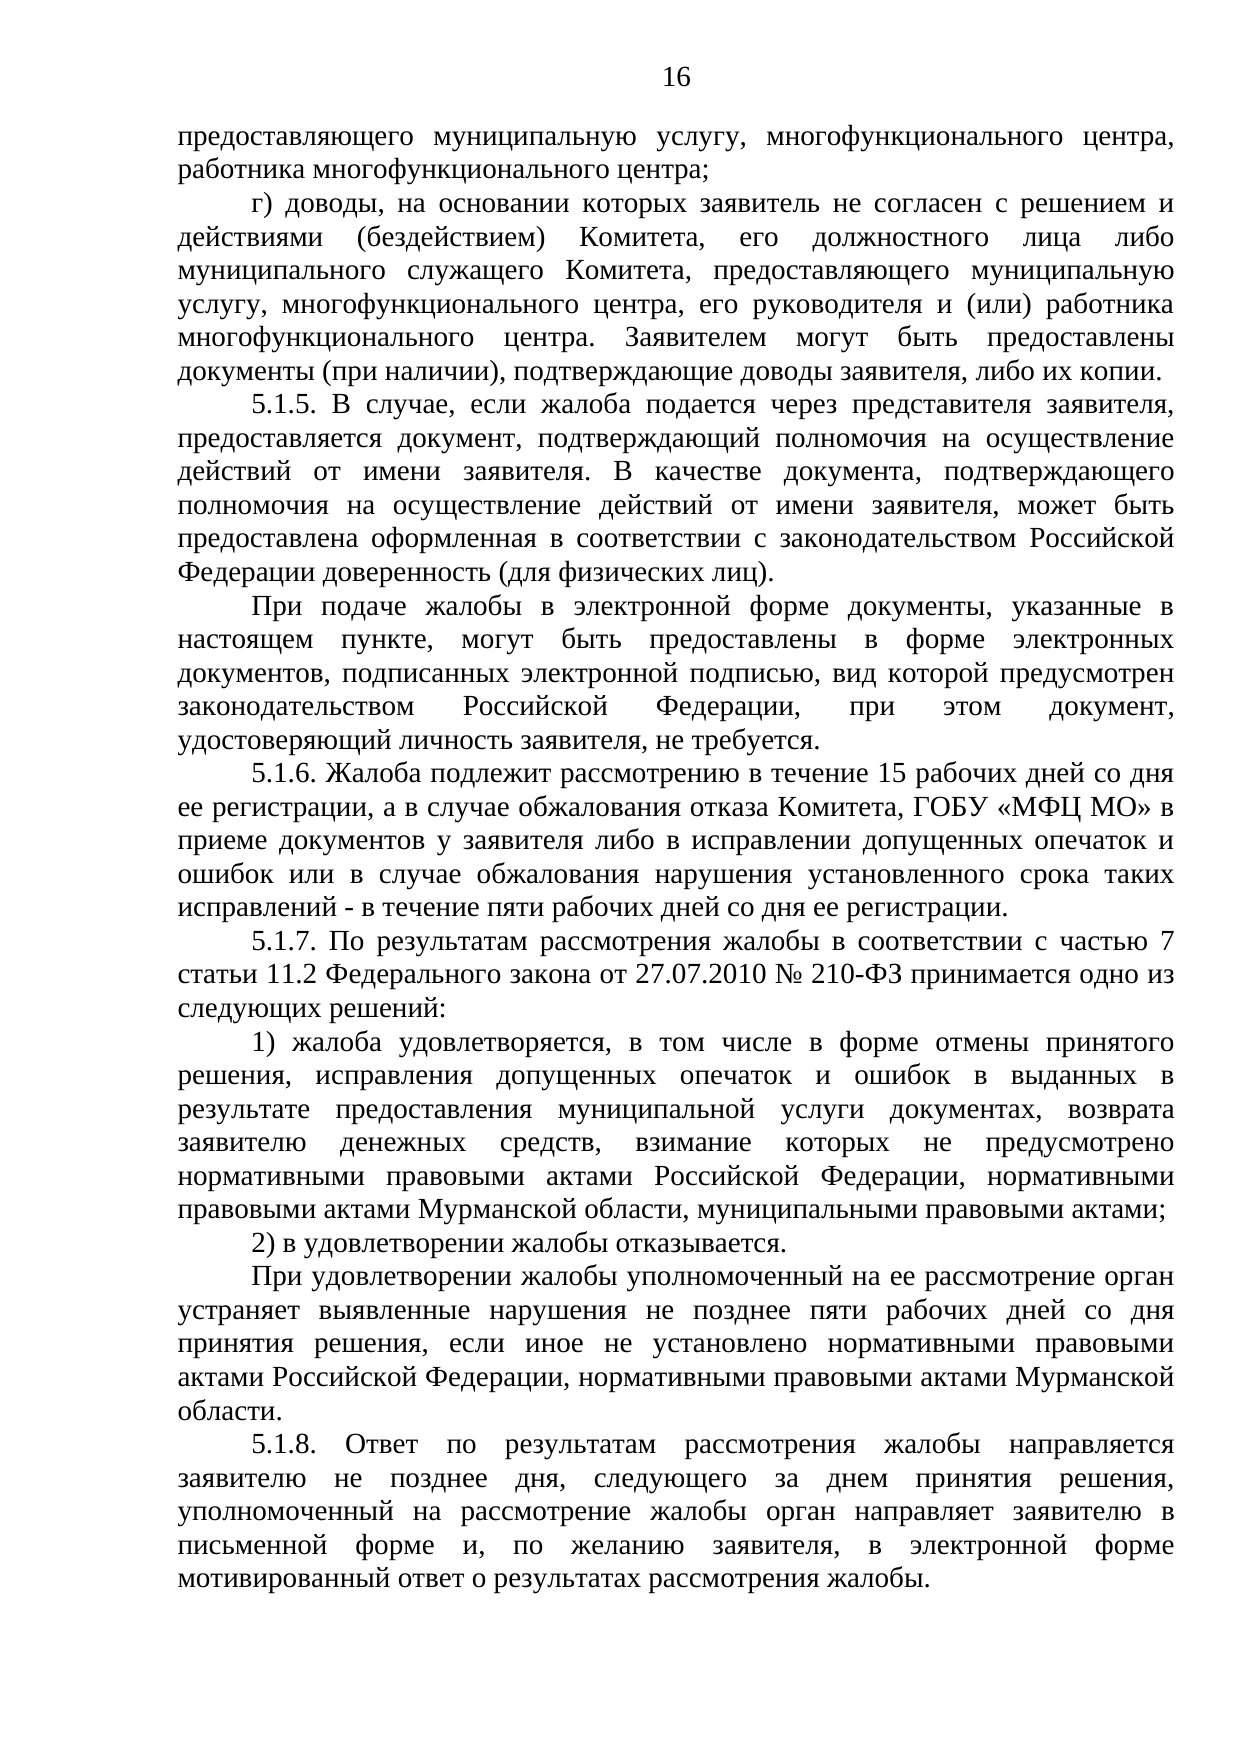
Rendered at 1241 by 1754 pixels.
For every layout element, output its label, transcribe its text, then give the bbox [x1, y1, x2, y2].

text 5.1.5. В случае, если жалоба подается через представителя заявителя, предоставляется документ, подтверждающий полномочия на осуществление действий от имени заявителя. В качестве документа, подтверждающего полномочия на осуществление действий от имени заявителя, может быть предоставлена оформленная в соответствии с законодательством Российской Федерации доверенность (для физических лиц). [177, 386, 1175, 588]
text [177, 118, 1175, 185]
text 1) жалоба удовлетворяется, в том числе в форме отмены принятого решения, исправления допущенных опечаток и ошибок в выданных в результате предоставления муниципальной услуги документах, возврата заявителю денежных средств, взимание которых не предусмотрено нормативными правовыми актами Российской Федерации, нормативными правовыми актами Мурманской области, муниципальными правовыми актами; [177, 1024, 1175, 1225]
text При подаче жалобы в электронной форме документы, указанные в настоящем пункте, могут быть предоставлены в форме электронных документов, подписанных электронной подписью, вид которой предусмотрен законодательством Российской Федерации, при этом документ, удостоверяющий личность заявителя, не требуется. [177, 588, 1175, 755]
text 5.1.8. Ответ по результатам рассмотрения жалобы направляется заявителю не позднее дня, следующего за днем принятия решения, уполномоченный на рассмотрение жалобы орган направляет заявителю в письменной форме и, по желанию заявителя, в электронной форме мотивированный ответ о результатах рассмотрения жалобы. [177, 1426, 1175, 1594]
text 2) в удовлетворении жалобы отказывается. [177, 1225, 1175, 1258]
text 5.1.7. По результатам рассмотрения жалобы в соответствии с частью 7 статьи 11.2 Федерального закона от 27.07.2010 № 210-ФЗ принимается одно из следующих решений: [177, 923, 1175, 1024]
text г) доводы, на основании которых заявитель не согласен с решением и действиями (бездействием) Комитета, его должностного лица либо муниципального служащего Комитета, предоставляющего муниципальную услугу, многофункционального центра, его руководителя и (или) работника многофункционального центра. Заявителем могут быть предоставлены документы (при наличии), подтверждающие доводы заявителя, либо их копии. [177, 185, 1175, 386]
text 5.1.6. Жалоба подлежит рассмотрению в течение 15 рабочих дней со дня ее регистрации, а в случае обжалования отказа Комитета, ГОБУ «МФЦ МО» в приеме документов у заявителя либо в исправлении допущенных опечаток и ошибок или в случае обжалования нарушения установленного срока таких исправлений - в течение пяти рабочих дней со дня ее регистрации. [177, 755, 1175, 923]
text При удовлетворении жалобы уполномоченный на ее рассмотрение орган устраняет выявленные нарушения не позднее пяти рабочих дней со дня принятия решения, если иное не установлено нормативными правовыми актами Российской Федерации, нормативными правовыми актами Мурманской области. [177, 1258, 1175, 1426]
